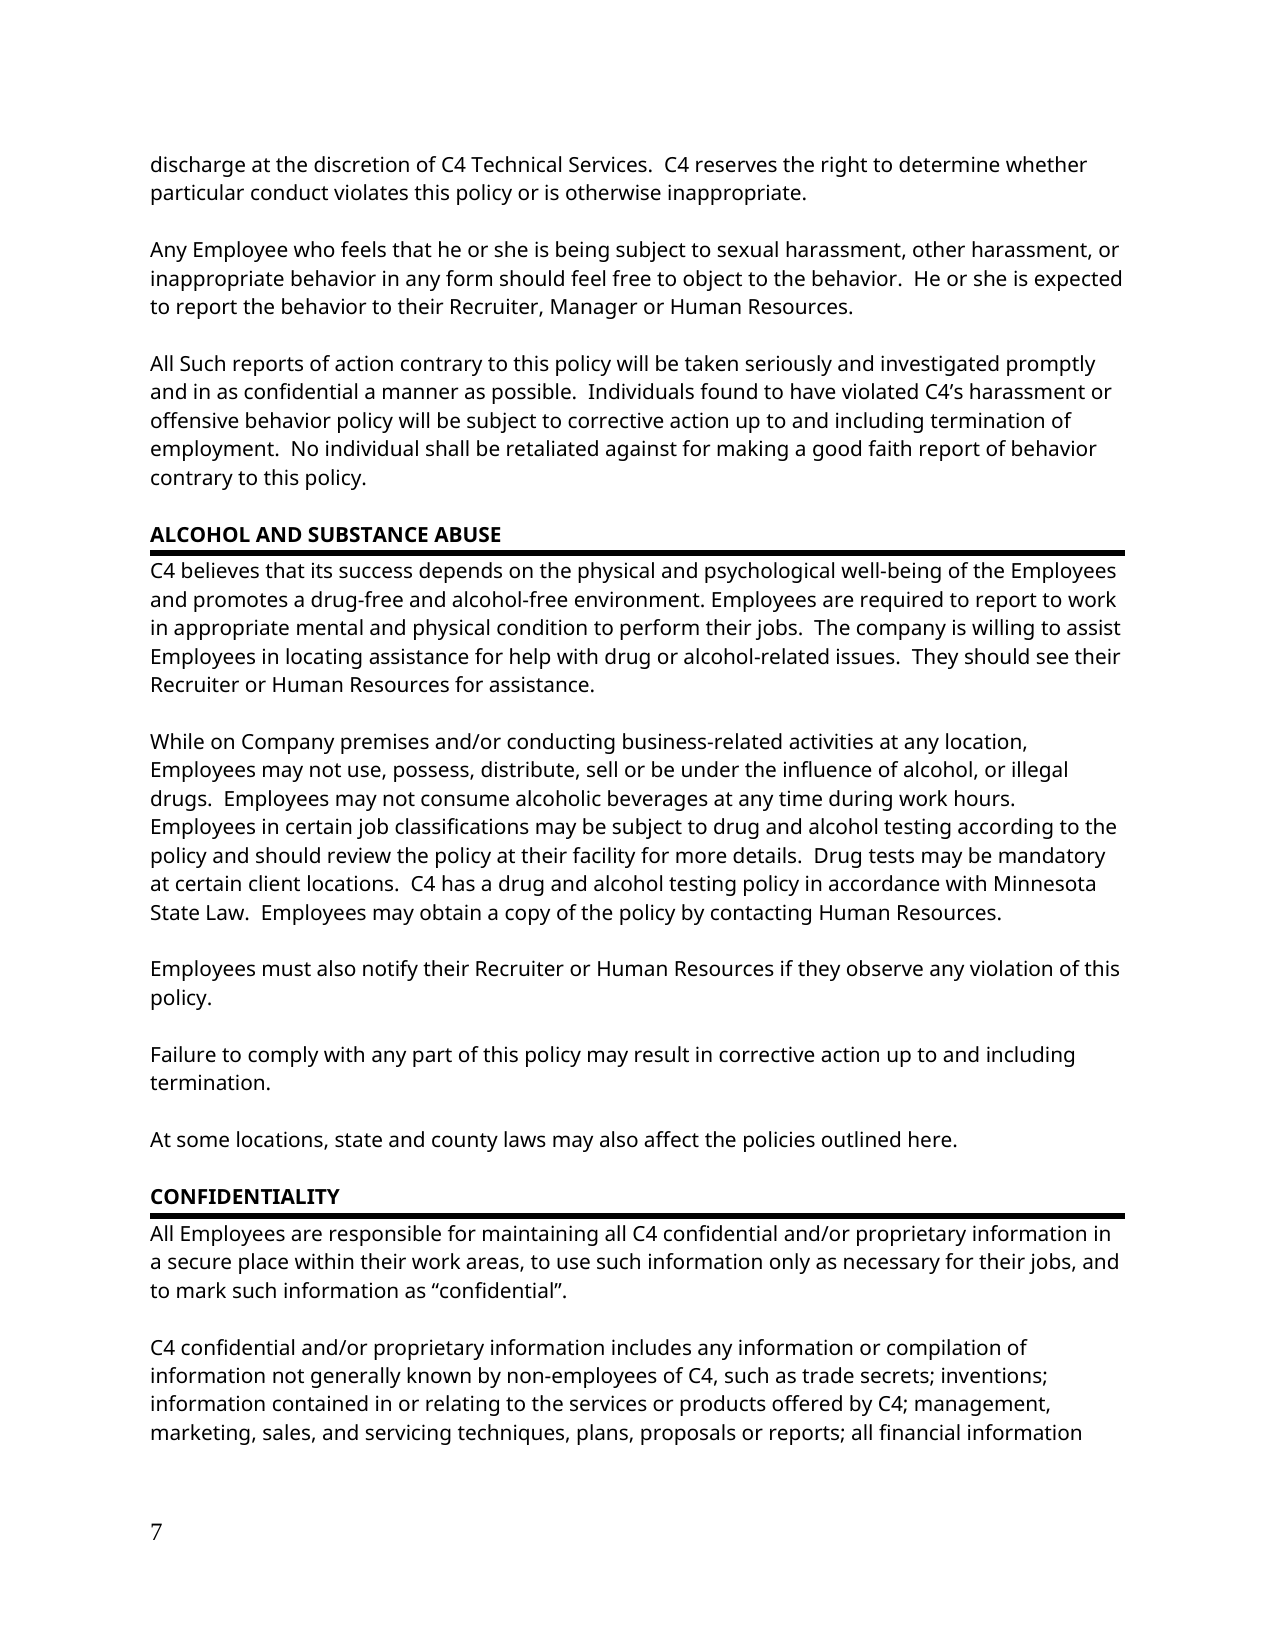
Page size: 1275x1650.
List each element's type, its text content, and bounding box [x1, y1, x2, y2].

text ALCOHOL AND SUBSTANCE ABUSE [150, 520, 1125, 550]
text All Such reports of action contrary to this policy will be taken seriously and investigated promptly and in as confidential a manner as possible. Individuals found to have violated C4’s harassment or offensive behavior policy will be subject to corrective action up to and including termination of employment. No individual shall be retaliated against for making a good faith report of behavior contrary to this policy. [150, 349, 1125, 491]
text C4 believes that its success depends on the physical and psychological well-being of the Employees and promotes a drug-free and alcohol-free environment. Employees are required to report to work in appropriate mental and physical condition to perform their jobs. The company is willing to assist Employees in locating assistance for help with drug or alcohol-related issues. They should see their Recruiter or Human Resources for assistance. [150, 556, 1125, 699]
text Any Employee who feels that he or she is being subject to sexual harassment, other harassment, or inappropriate behavior in any form should feel free to object to the behavior. He or she is expected to report the behavior to their Recruiter, Manager or Human Resources. [150, 235, 1125, 321]
text Failure to comply with any part of this policy may result in corrective action up to and including termination. [150, 1040, 1125, 1097]
text Employees must also notify their Recruiter or Human Resources if they observe any violation of this policy. [150, 954, 1125, 1011]
text CONFIDENTIALITY [150, 1182, 1125, 1213]
text At some locations, state and county laws may also affect the policies outlined here. [150, 1125, 1125, 1154]
text While on Company premises and/or conducting business-related activities at any location, Employees may not use, possess, distribute, sell or be under the influence of alcohol, or illegal drugs. Employees may not consume alcoholic beverages at any time during work hours. Employees in certain job classifications may be subject to drug and alcohol testing according to the policy and should review the policy at their facility for more details. Drug tests may be mandatory at certain client locations. C4 has a drug and alcohol testing policy in accordance with Minnesota State Law. Employees may obtain a copy of the policy by contacting Human Resources. [150, 727, 1125, 926]
text All Employees are responsible for maintaining all C4 confidential and/or proprietary information in a secure place within their work areas, to use such information only as necessary for their jobs, and to mark such information as “confidential”. [150, 1219, 1125, 1304]
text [150, 150, 1125, 207]
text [150, 1333, 1125, 1446]
